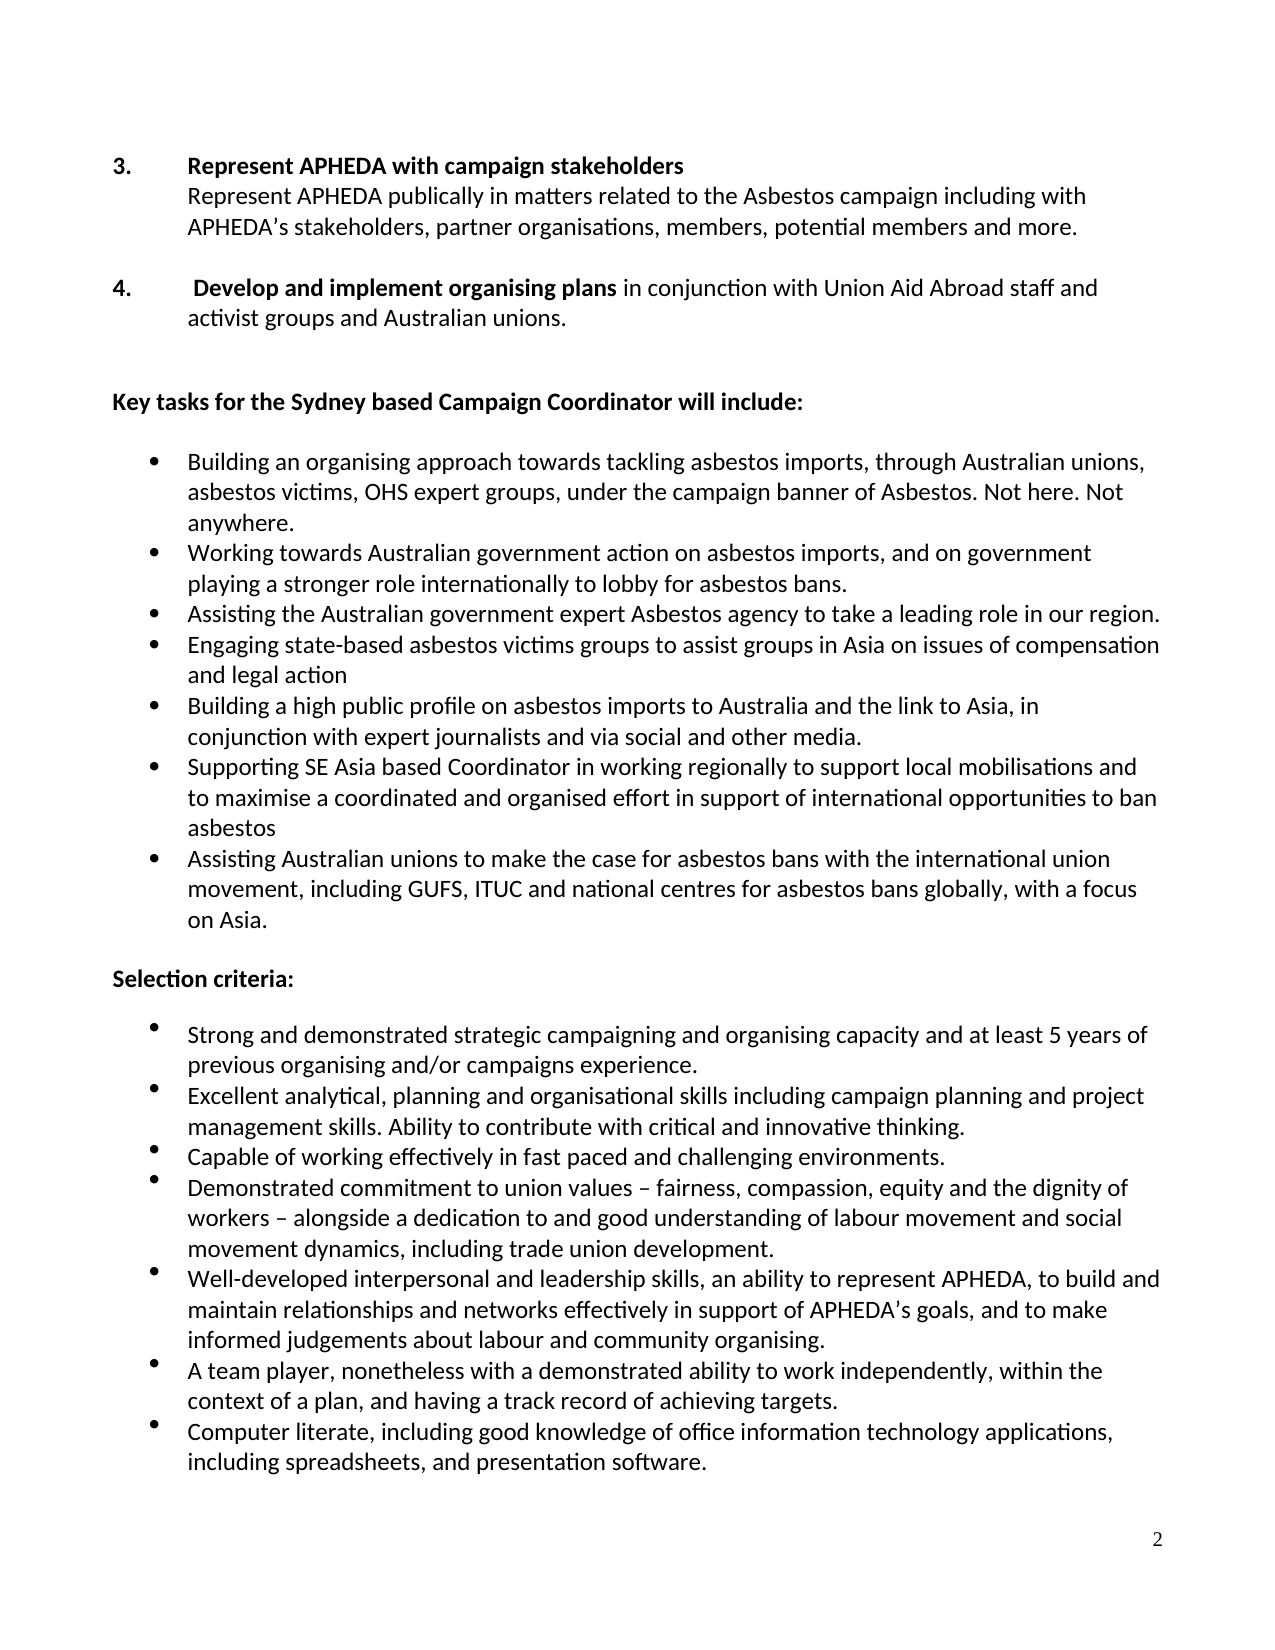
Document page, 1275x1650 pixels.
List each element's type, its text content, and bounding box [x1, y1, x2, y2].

list Demonstrated commitment to union values – fairness, compassion, equity and the dignity of workers – alongside a dedication to and good understanding of labour movement and social movement dynamics, including trade union development. [150, 1172, 1162, 1263]
list Excellent analytical, planning and organisational skills including campaign planning and project management skills. Ability to contribute with critical and innovative thinking. [150, 1080, 1162, 1141]
text 3. Represent APHEDA with campaign stakeholders Represent APHEDA publically in matters related to the Asbestos campaign including with APHEDA’s stakeholders, partner organisations, members, potential members and more. [112, 150, 1162, 242]
list Working towards Australian government action on asbestos imports, and on government playing a stronger role internationally to lobby for asbestos bans. [150, 538, 1162, 599]
list Building a high public profile on asbestos imports to Australia and the link to Asia, in conjunction with expert journalists and via social and other media. [150, 690, 1162, 751]
text 4. Develop and implement organising plans in conjunction with Union Aid Abroad staff and activist groups and Australian unions. [112, 272, 1162, 357]
list Assisting Australian unions to make the case for asbestos bans with the international union movement, including GUFS, ITUC and national centres for asbestos bans globally, with a focus on Asia. [150, 843, 1162, 934]
list Supporting SE Asia based Coordinator in working regionally to support local mobilisations and to maximise a coordinated and organised effort in support of international opportunities to ban asbestos [150, 751, 1162, 843]
list A team player, nonetheless with a demonstrated ability to work independently, within the context of a plan, and having a track record of achieving targets. [150, 1355, 1162, 1416]
list Well-developed interpersonal and leadership skills, an ability to represent APHEDA, to build and maintain relationships and networks effectively in support of APHEDA’s goals, and to make informed judgements about labour and community organising. [150, 1263, 1162, 1355]
text Selection criteria: [112, 963, 1162, 994]
list Building an organising approach towards tackling asbestos imports, through Australian unions, asbestos victims, OHS expert groups, under the campaign banner of Asbestos. Not here. Not anywhere. [150, 446, 1162, 538]
list Assisting the Australian government expert Asbestos agency to take a leading role in our region. [150, 599, 1162, 629]
list Engaging state-based asbestos victims groups to assist groups in Asia on issues of compensation and legal action [150, 629, 1162, 690]
text Key tasks for the Sydney based Campaign Coordinator will include: [112, 386, 1162, 417]
list Computer literate, including good knowledge of office information technology applications, including spreadsheets, and presentation software. [150, 1416, 1162, 1477]
list Strong and demonstrated strategic campaigning and organising capacity and at least 5 years of previous organising and/or campaigns experience. [150, 1019, 1162, 1080]
list Capable of working effectively in fast paced and challenging environments. [150, 1141, 1162, 1172]
